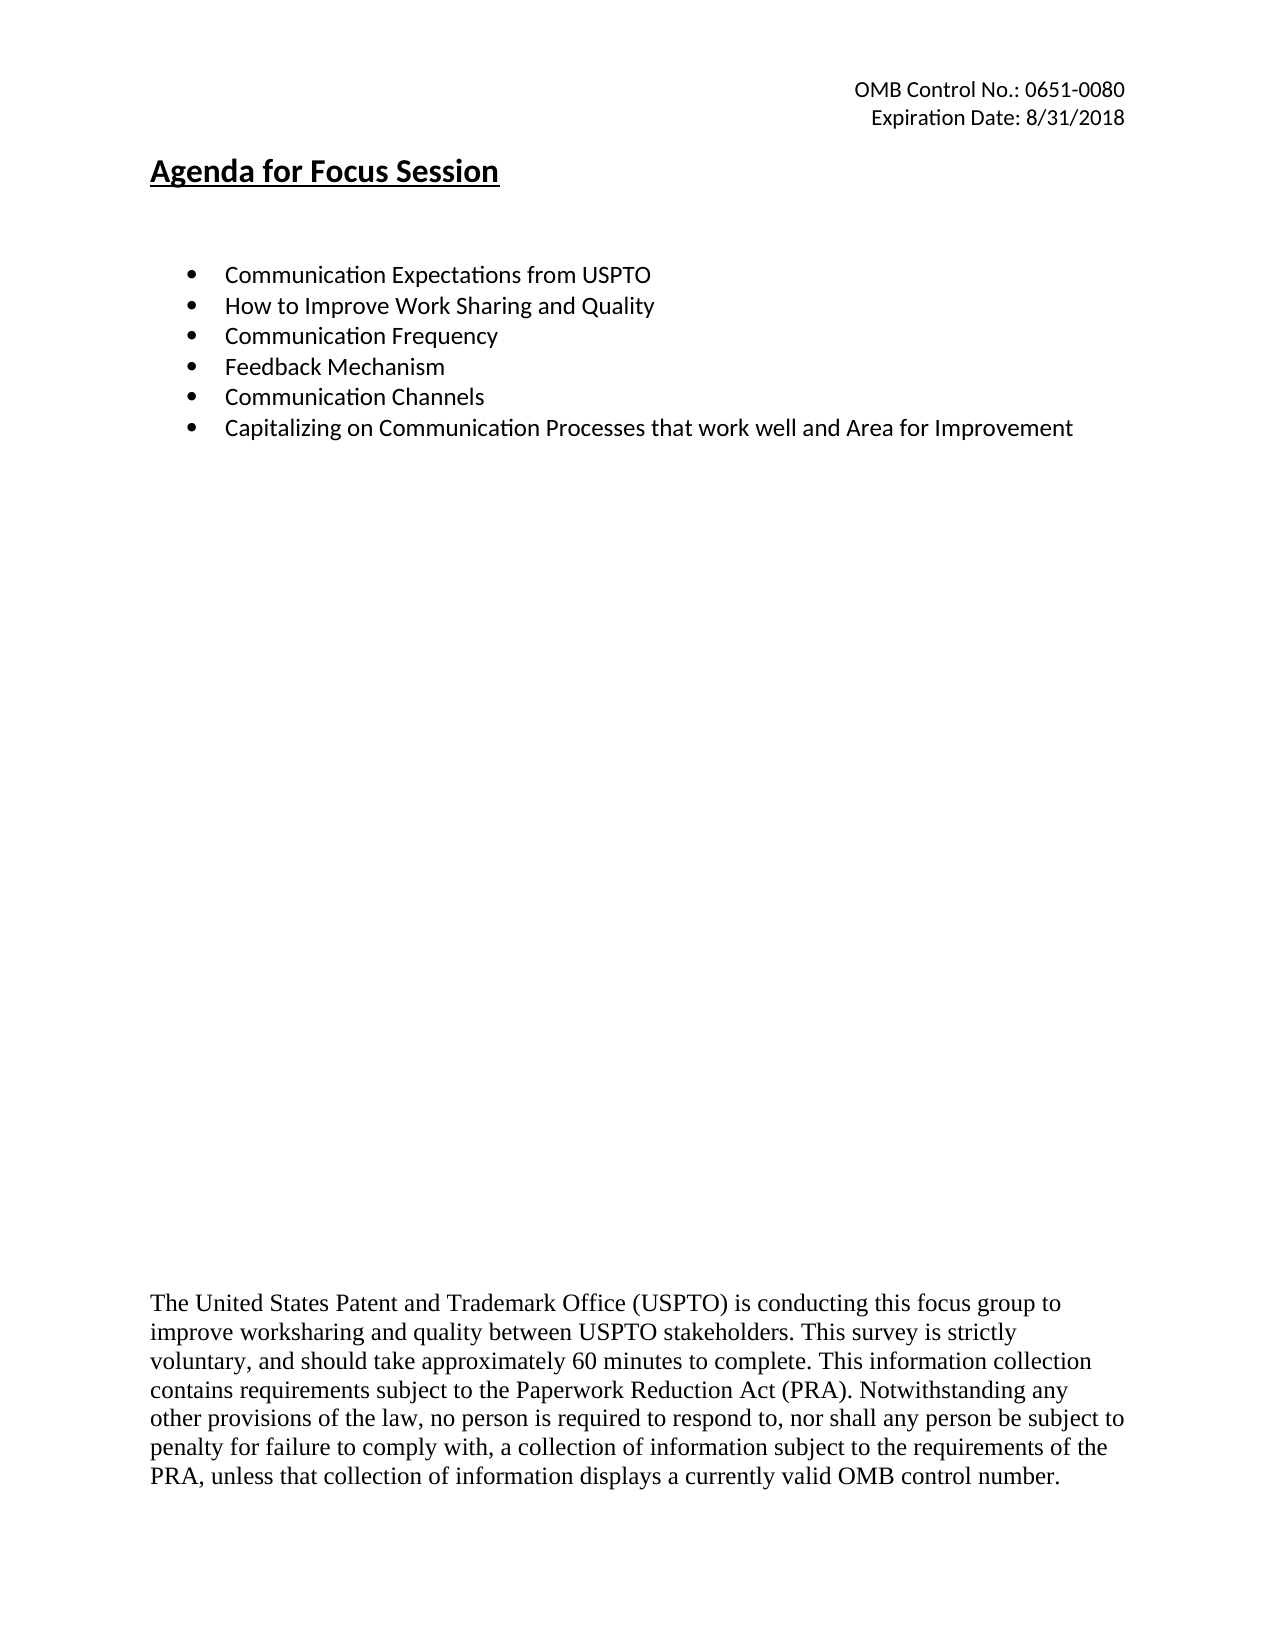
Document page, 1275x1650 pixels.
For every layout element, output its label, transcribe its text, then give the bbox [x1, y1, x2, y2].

list Feedback Mechanism [187, 351, 1125, 382]
list Communication Frequency [187, 321, 1125, 351]
list Communication Expectations from USPTO [187, 259, 1125, 290]
list Communication Channels [187, 382, 1125, 412]
list Capitalizing on Communication Processes that work well and Area for Improvement [187, 412, 1125, 443]
list How to Improve Work Sharing and Quality [187, 290, 1125, 321]
text Agenda for Focus Session [150, 150, 1125, 191]
